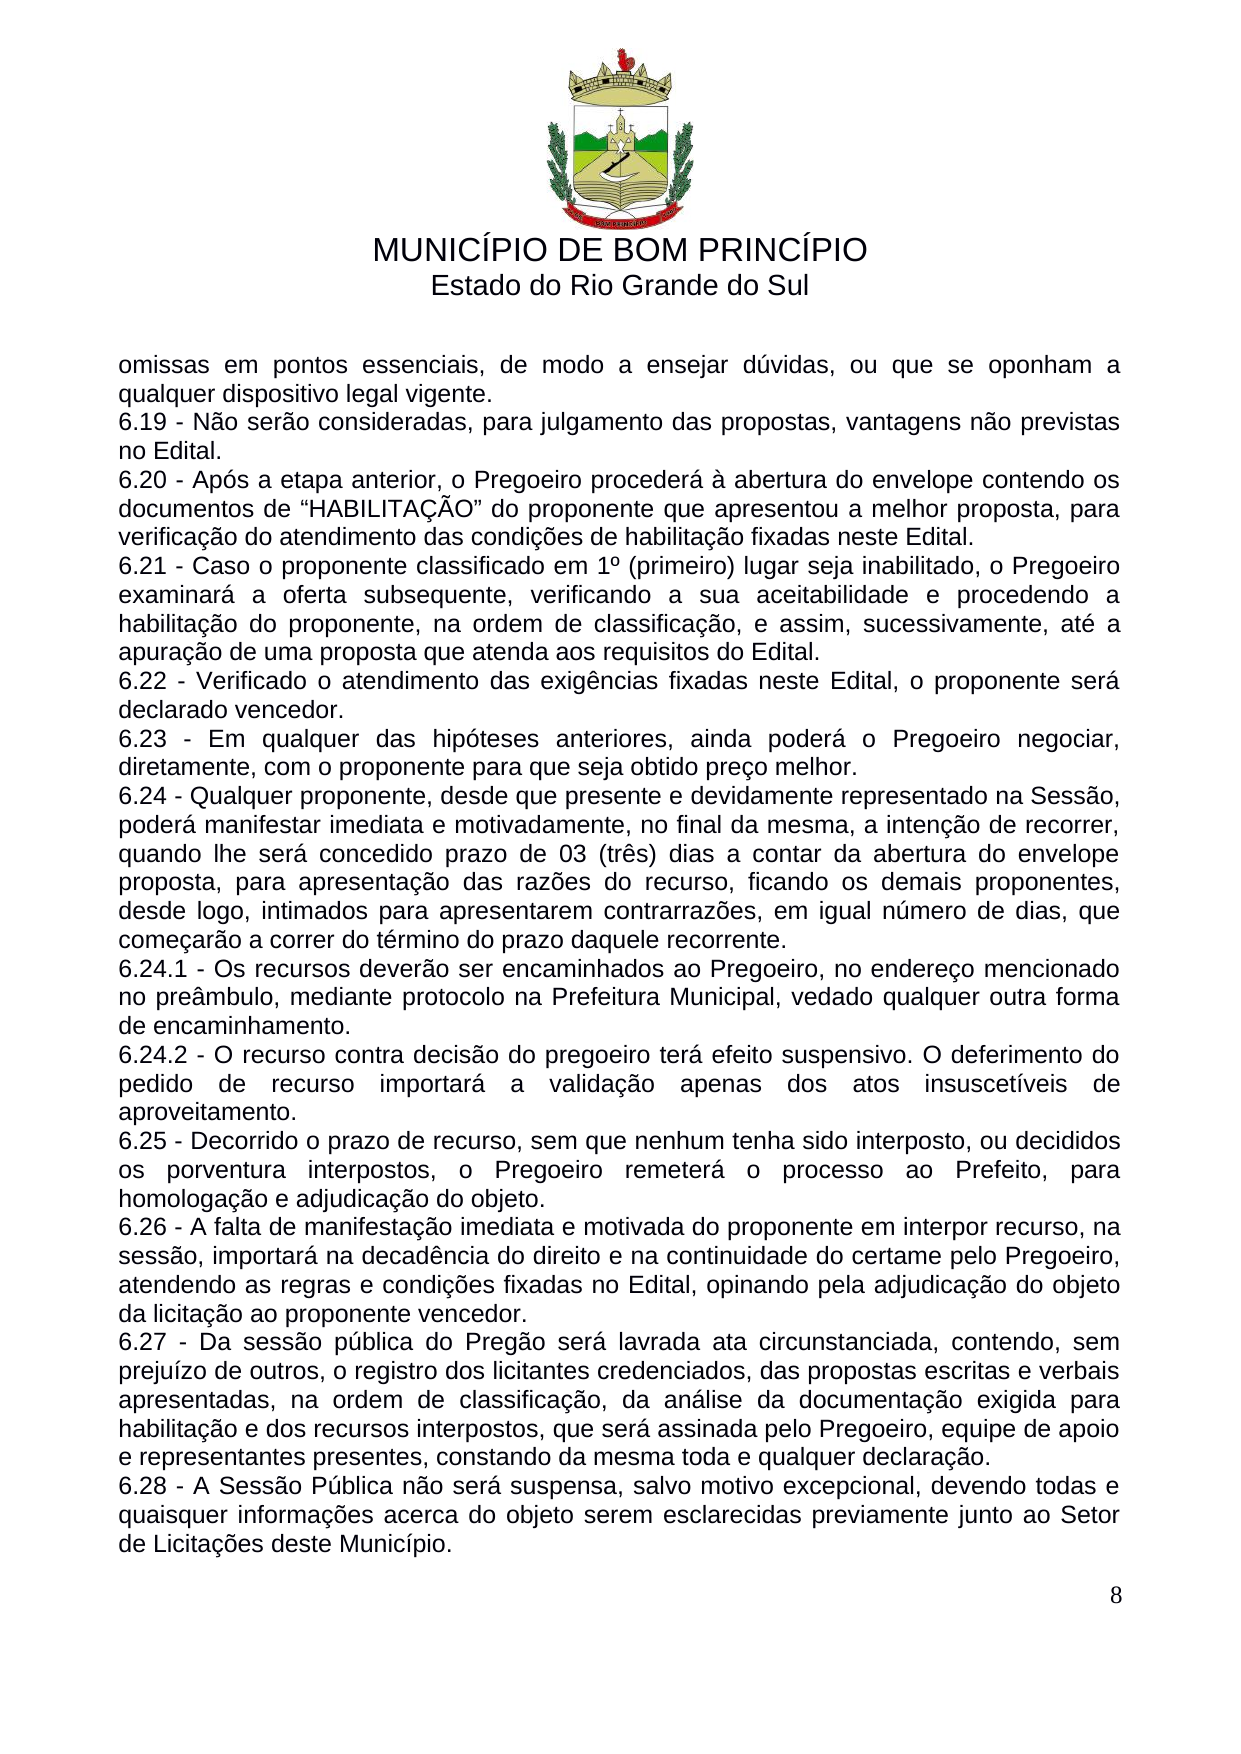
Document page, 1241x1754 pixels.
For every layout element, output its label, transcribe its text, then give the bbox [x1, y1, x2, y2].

text 6.25 - Decorrido o prazo de recurso, sem que nenhum tenha sido interposto, ou decididos os porventura interpostos, o Pregoeiro remeterá o processo ao Prefeito, para homologação e adjudicação do objeto. [118, 1126, 1122, 1212]
text 6.28 - A Sessão Pública não será suspensa, salvo motivo excepcional, devendo todas e quaisquer informações acerca do objeto serem esclarecidas previamente junto ao Setor de Licitações deste Município. [118, 1471, 1122, 1557]
text 6.24.2 - O recurso contra decisão do pregoeiro terá efeito suspensivo. O deferimento do pedido de recurso importará a validação apenas dos atos insuscetíveis de aproveitamento. [118, 1040, 1122, 1126]
text 6.24.1 - Os recursos deverão ser encaminhados ao Pregoeiro, no endereço mencionado no preâmbulo, mediante protocolo na Prefeitura Municipal, vedado qualquer outra forma de encaminhamento. [118, 953, 1122, 1040]
text 6.26 - A falta de manifestação imediata e motivada do proponente em interpor recurso, na sessão, importará na decadência do direito e na continuidade do certame pelo Pregoeiro, atendendo as regras e condições fixadas no Edital, opinando pela adjudicação do objeto da licitação ao proponente vencedor. [118, 1212, 1122, 1327]
text 6.23 - Em qualquer das hipóteses anteriores, ainda poderá o Pregoeiro negociar, diretamente, com o proponente para que seja obtido preço melhor. [118, 723, 1122, 781]
picture [546, 48, 694, 230]
text 6.27 - Da sessão pública do Pregão será lavrada ata circunstanciada, contendo, sem prejuízo de outros, o registro dos licitantes credenciados, das propostas escritas e verbais apresentadas, na ordem de classificação, da análise da documentação exigida para habilitação e dos recursos interpostos, que será assinada pelo Pregoeiro, equipe de apoio e representantes presentes, constando da mesma toda e qualquer declaração. [118, 1327, 1122, 1471]
text 6.19 - Não serão consideradas, para julgamento das propostas, vantagens não previstas no Edital. [118, 407, 1122, 465]
text 6.21 - Caso o proponente classificado em 1º (primeiro) lugar seja inabilitado, o Pregoeiro examinará a oferta subsequente, verificando a sua aceitabilidade e procedendo a habilitação do proponente, na ordem de classificação, e assim, sucessivamente, até a apuração de uma proposta que atenda aos requisitos do Edital. [118, 551, 1122, 666]
text 6.24 - Qualquer proponente, desde que presente e devidamente representado na Sessão, poderá manifestar imediata e motivadamente, no final da mesma, a intenção de recorrer, quando lhe será concedido prazo de 03 (três) dias a contar da abertura do envelope proposta, para apresentação das razões do recurso, ficando os demais proponentes, desde logo, intimados para apresentarem contrarrazões, em igual número de dias, que começarão a correr do término do prazo daquele recorrente. [118, 781, 1122, 953]
text 6.22 - Verificado o atendimento das exigências fixadas neste Edital, o proponente será declarado vencedor. [118, 666, 1122, 723]
text 6.20 - Após a etapa anterior, o Pregoeiro procederá à abertura do envelope contendo os documentos de “HABILITAÇÃO” do proponente que apresentou a melhor proposta, para verificação do atendimento das condições de habilitação fixadas neste Edital. [118, 465, 1122, 551]
